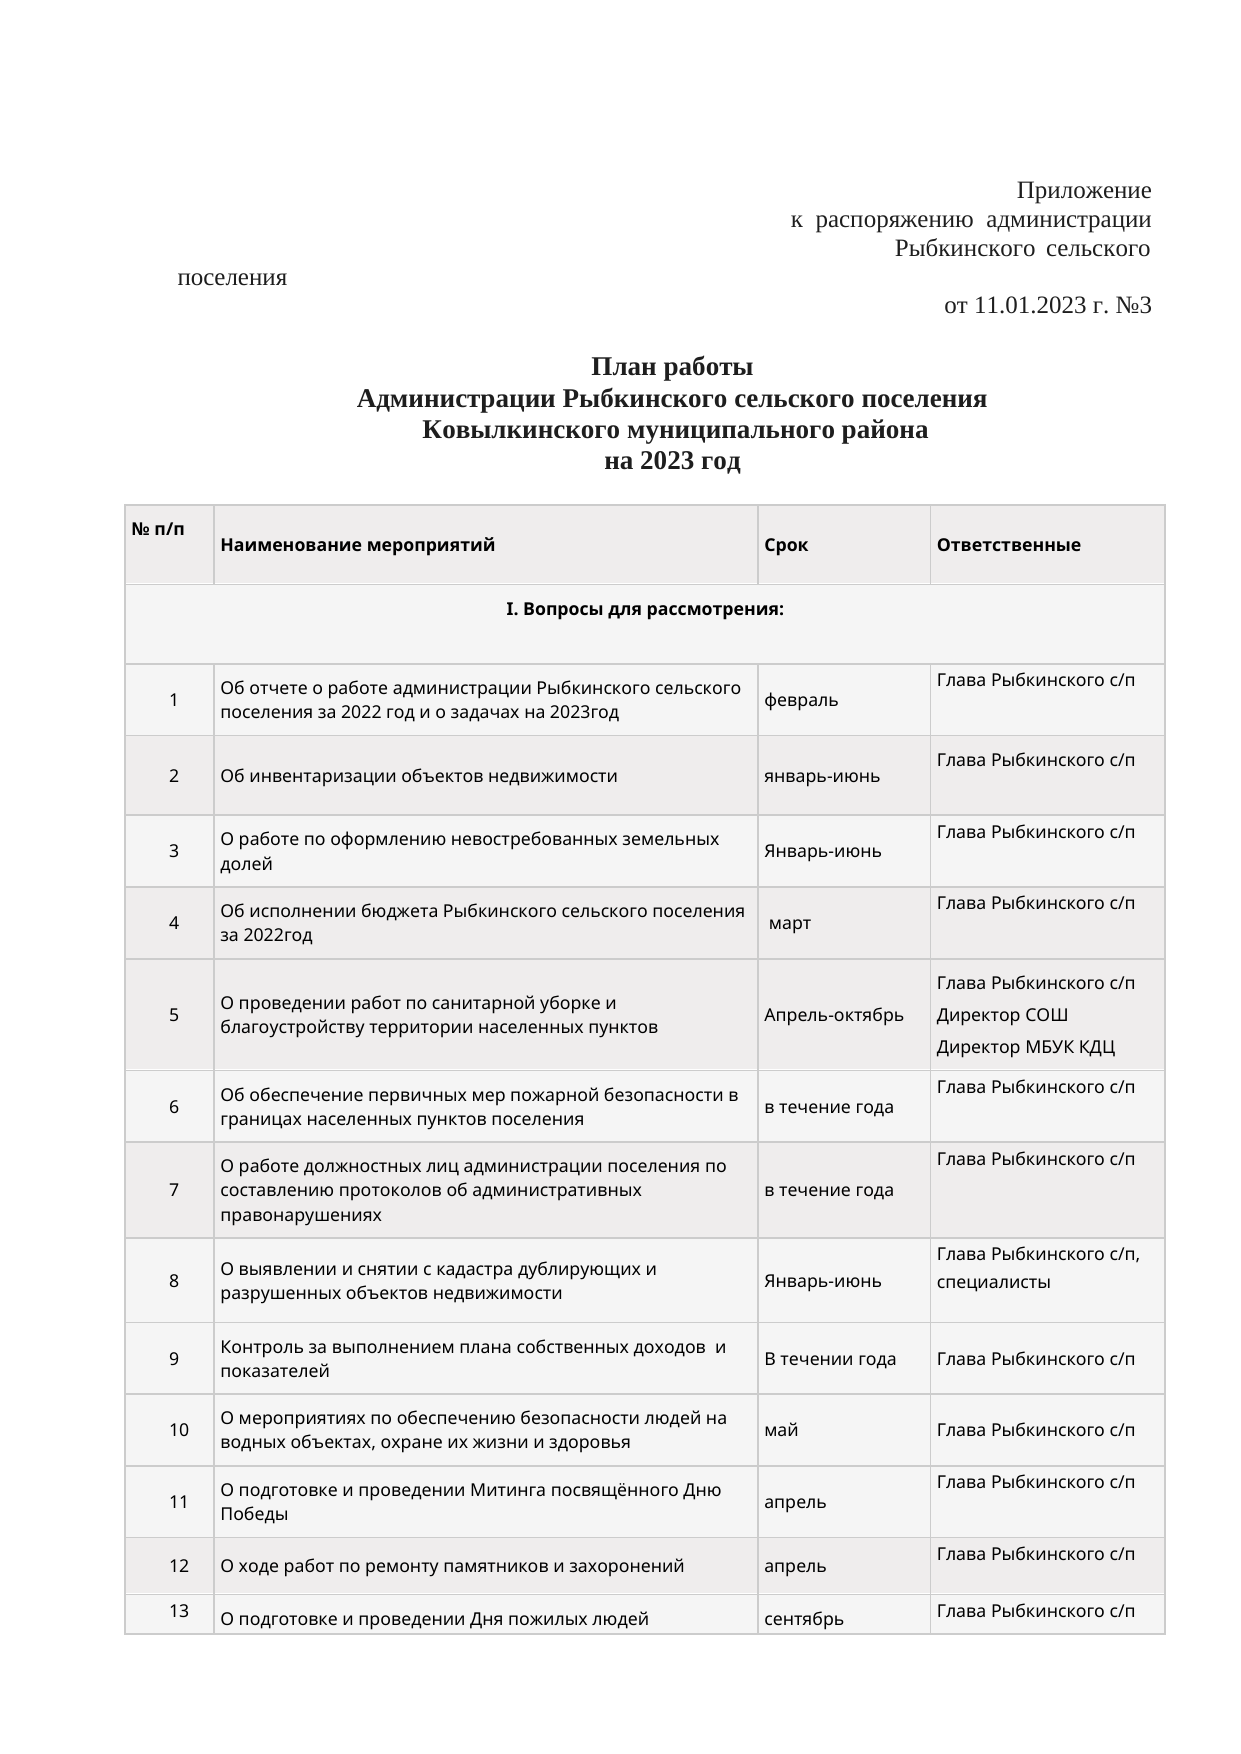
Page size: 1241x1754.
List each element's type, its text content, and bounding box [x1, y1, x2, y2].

table_cell 7 [126, 1143, 213, 1237]
table_cell Глава Рыбкинского с/п [931, 1071, 1164, 1141]
table_cell 10 [126, 1395, 213, 1465]
table_header № п/п [126, 506, 213, 583]
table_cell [931, 1595, 1164, 1633]
text Приложение [177, 176, 1152, 204]
text Ковылкинского муниципального района [177, 413, 1152, 444]
table_cell Апрель-октябрь [759, 960, 930, 1069]
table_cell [215, 1595, 757, 1633]
table_cell в течение года [759, 1071, 930, 1141]
table_cell О работе по оформлению невостребованных земельных долей [215, 816, 757, 886]
text к распоряжению администрации [177, 204, 1152, 233]
table_cell I. Вопросы для рассмотрения: [126, 585, 1164, 663]
table_cell 1 [126, 665, 213, 735]
text План работы [177, 351, 1152, 382]
table_cell Об отчете о работе администрации Рыбкинского сельского поселения за 2022 год и о задачах на 2023год [215, 665, 757, 735]
table_cell 2 [126, 736, 213, 814]
table_cell 11 [126, 1467, 213, 1537]
table_cell Глава Рыбкинского с/п, специалисты [931, 1239, 1164, 1322]
table_cell Глава Рыбкинского с/п [931, 1467, 1164, 1537]
table_cell май [759, 1395, 930, 1465]
table_cell март [759, 888, 930, 958]
table_cell февраль [759, 665, 930, 735]
table_cell 9 [126, 1323, 213, 1393]
table_cell Глава Рыбкинского с/п [931, 665, 1164, 735]
table_cell апрель [759, 1467, 930, 1537]
table_cell 13 [126, 1595, 213, 1633]
table_header Срок [759, 506, 930, 583]
table_header Ответственные [931, 506, 1164, 583]
table_cell Контроль за выполнением плана собственных доходов и показателей [215, 1323, 757, 1393]
table_cell О подготовке и проведении Митинга посвящённого Дню Победы [215, 1467, 757, 1537]
table_cell Глава Рыбкинского с/п [931, 888, 1164, 958]
table_cell О проведении работ по санитарной уборке и благоустройству территории населенных пунктов [215, 960, 757, 1069]
table_cell О ходе работ по ремонту памятников и захоронений [215, 1538, 757, 1593]
table_cell Глава Рыбкинского с/п [931, 736, 1164, 814]
table_cell Глава Рыбкинского с/п [931, 816, 1164, 886]
table_cell Об обеспечение первичных мер пожарной безопасности в границах населенных пунктов поселения [215, 1071, 757, 1141]
table_cell Глава Рыбкинского с/п Директор СОШ Директор МБУК КДЦ [931, 960, 1164, 1069]
table_cell Глава Рыбкинского с/п [931, 1323, 1164, 1393]
text от 11.01.2023 г. №3 [177, 291, 1152, 319]
table_cell Январь-июнь [759, 1239, 930, 1322]
table_header Наименование мероприятий [215, 506, 757, 583]
table_cell Январь-июнь [759, 816, 930, 886]
table_cell О выявлении и снятии с кадастра дублирующих и разрушенных объектов недвижимости [215, 1239, 757, 1322]
text на 2023 год [177, 444, 1152, 475]
table_cell Глава Рыбкинского с/п [931, 1395, 1164, 1465]
table_cell апрель [759, 1538, 930, 1593]
table_cell 5 [126, 960, 213, 1069]
table_cell О работе должностных лиц администрации поселения по составлению протоколов об административных правонарушениях [215, 1143, 757, 1237]
table_cell О мероприятиях по обеспечению безопасности людей на водных объектах, охране их жизни и здоровья [215, 1395, 757, 1465]
table_cell январь-июнь [759, 736, 930, 814]
table_cell 4 [126, 888, 213, 958]
table_cell Об исполнении бюджета Рыбкинского сельского поселения за 2022год [215, 888, 757, 958]
table_cell Глава Рыбкинского с/п [931, 1143, 1164, 1237]
text Рыбкинского сельского поселения [177, 233, 1152, 291]
table_cell 12 [126, 1538, 213, 1593]
table_cell 3 [126, 816, 213, 886]
table_cell сентябрь [759, 1595, 930, 1633]
text Администрации Рыбкинского сельского поселения [177, 382, 1152, 413]
table_cell 8 [126, 1239, 213, 1322]
table_cell Глава Рыбкинского с/п [931, 1538, 1164, 1593]
table_cell в течение года [759, 1143, 930, 1237]
table_cell Об инвентаризации объектов недвижимости [215, 736, 757, 814]
table_cell 6 [126, 1071, 213, 1141]
table_cell В течении года [759, 1323, 930, 1393]
